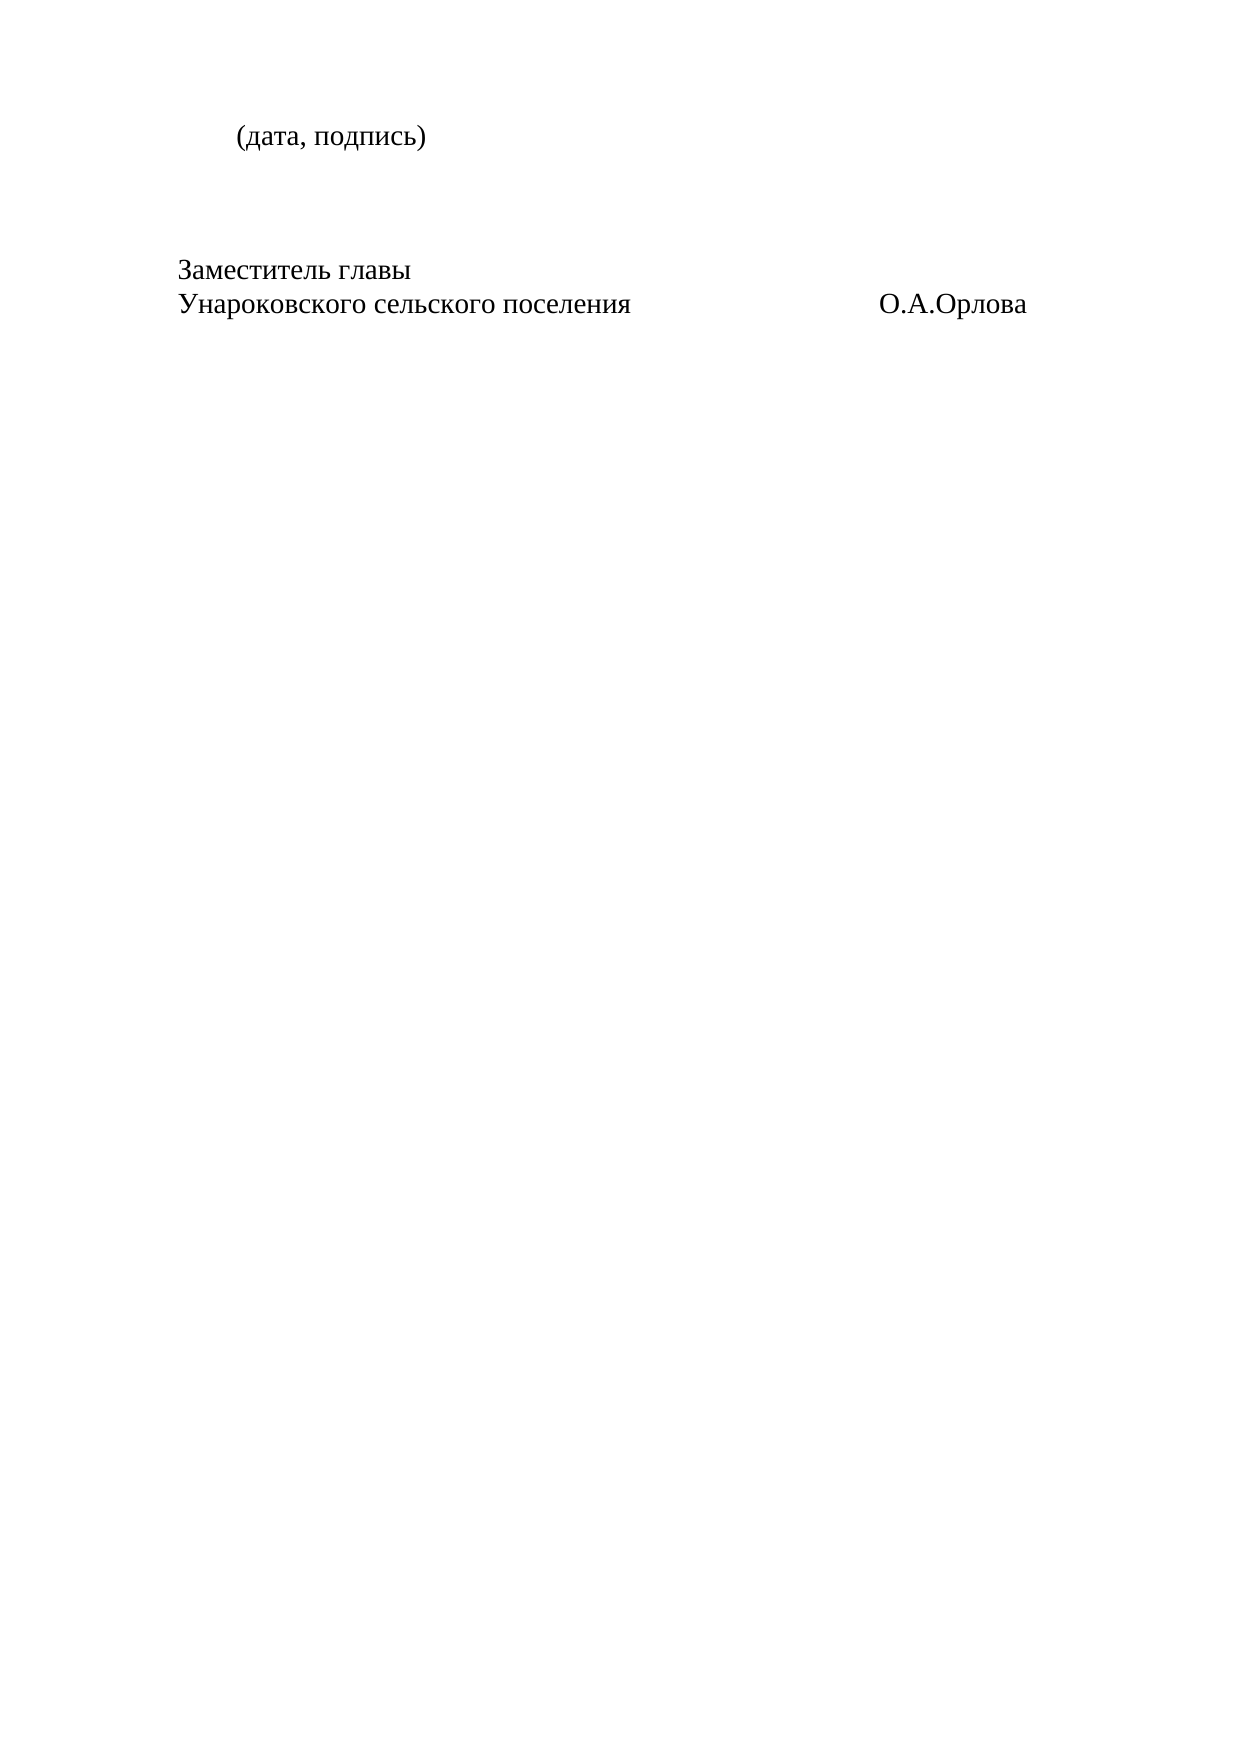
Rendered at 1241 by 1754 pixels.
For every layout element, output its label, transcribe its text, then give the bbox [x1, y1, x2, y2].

text Заместитель главы [177, 252, 1167, 286]
text Унароковского сельского поселения О.А.Орлова [177, 286, 1167, 319]
text (дата, подпись) [177, 118, 1167, 152]
